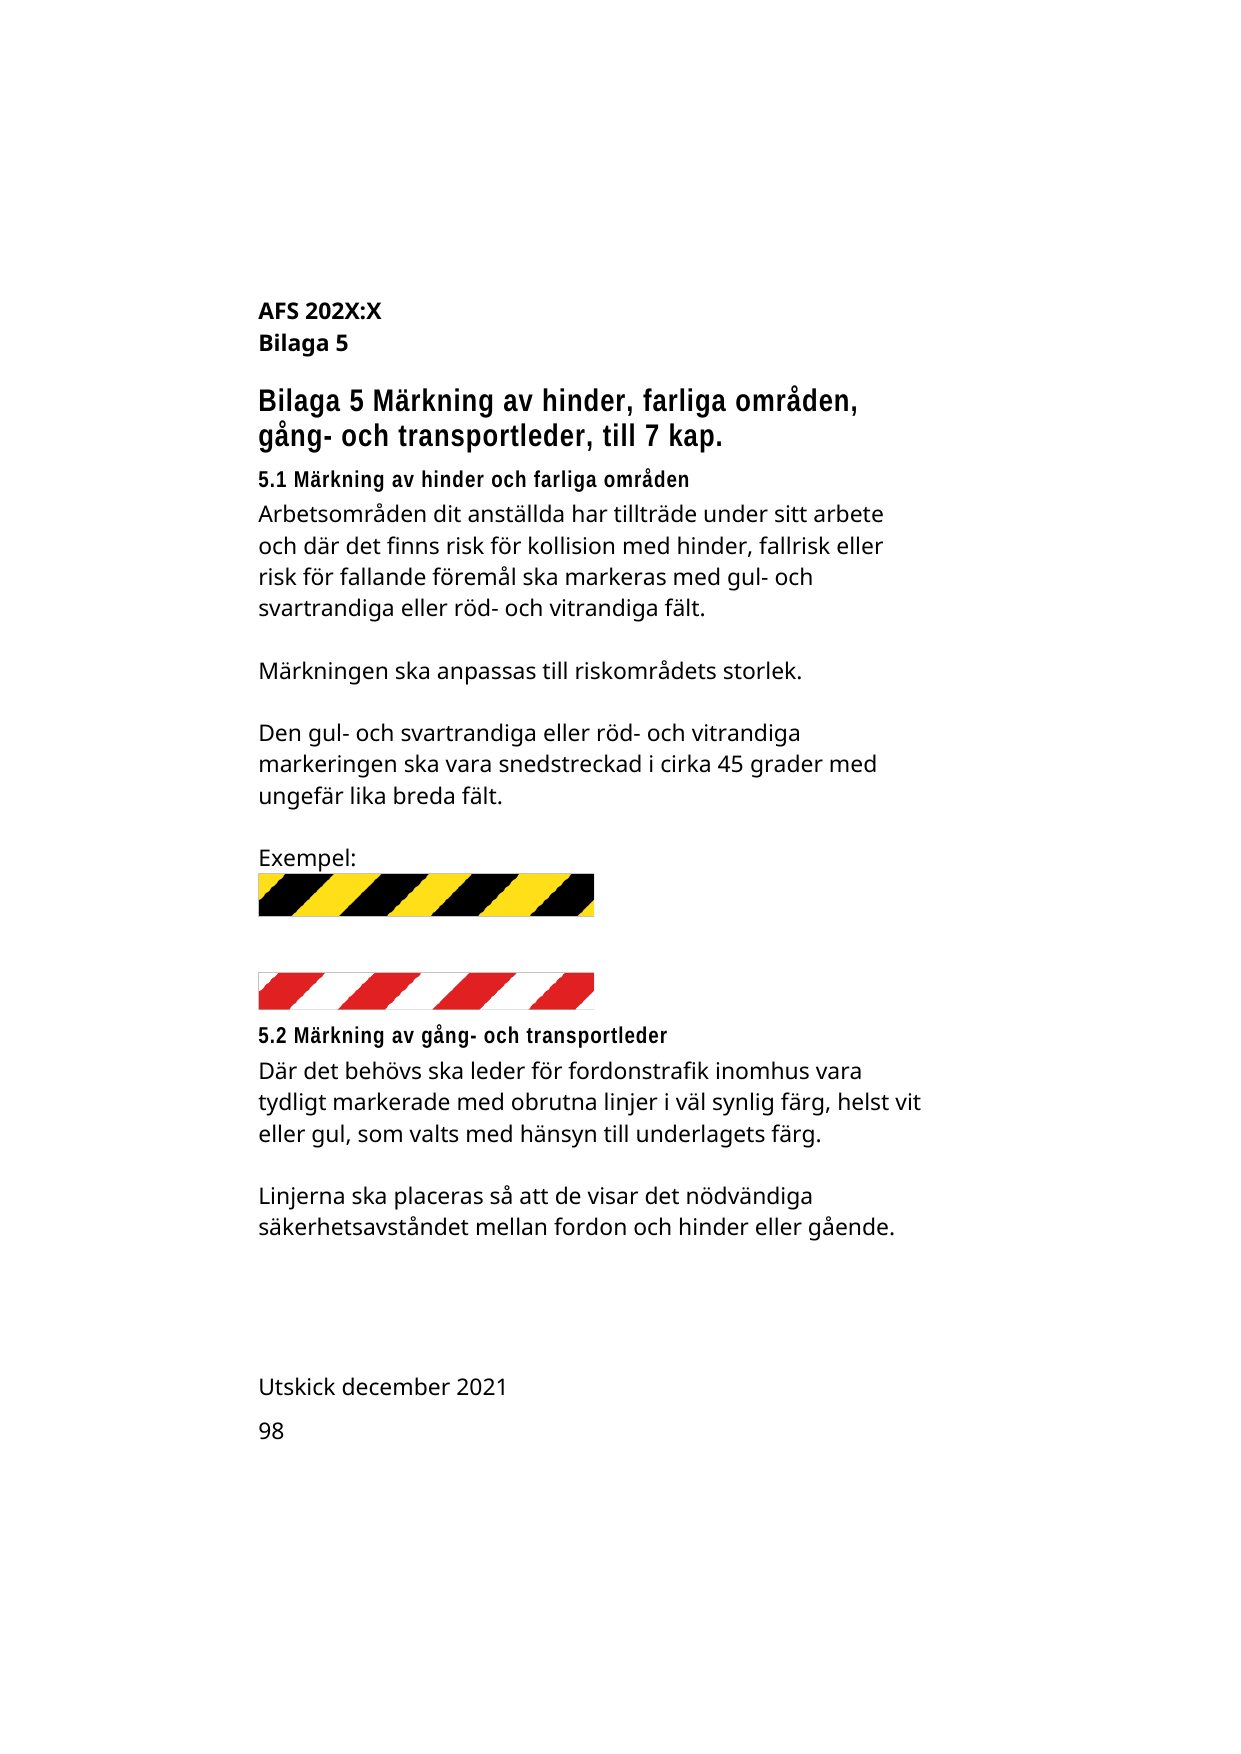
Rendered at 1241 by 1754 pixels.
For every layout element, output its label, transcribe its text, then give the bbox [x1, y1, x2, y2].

text 5.1 Märkning av hinder och farliga områden [258, 466, 924, 492]
text Den gul- och svartrandiga eller röd- och vitrandiga markeringen ska vara snedstreckad i cirka 45 grader med ungefär lika breda fält. [258, 717, 924, 811]
picture [258, 873, 595, 1010]
text Arbetsområden dit anställda har tillträde under sitt arbete och där det finns risk för kollision med hinder, fallrisk eller risk för fallande föremål ska markeras med gul- och svartrandiga eller röd- och vitrandiga fält. [258, 498, 924, 623]
text Linjerna ska placeras så att de visar det nödvändiga säkerhetsavståndet mellan fordon och hinder eller gående. [258, 1180, 924, 1243]
text 5.2 Märkning av gång- och transportleder [258, 1022, 924, 1049]
text Märkningen ska anpassas till riskområdets storlek. [258, 655, 924, 686]
text Där det behövs ska leder för fordonstrafik inomhus vara tydligt markerade med obrutna linjer i väl synlig färg, helst vit eller gul, som valts med hänsyn till underlagets färg. [258, 1055, 924, 1149]
text Bilaga 5 Märkning av hinder, farliga områden, gång- och transportleder, till 7 kap. [258, 382, 924, 453]
text Exempel: [258, 842, 924, 873]
